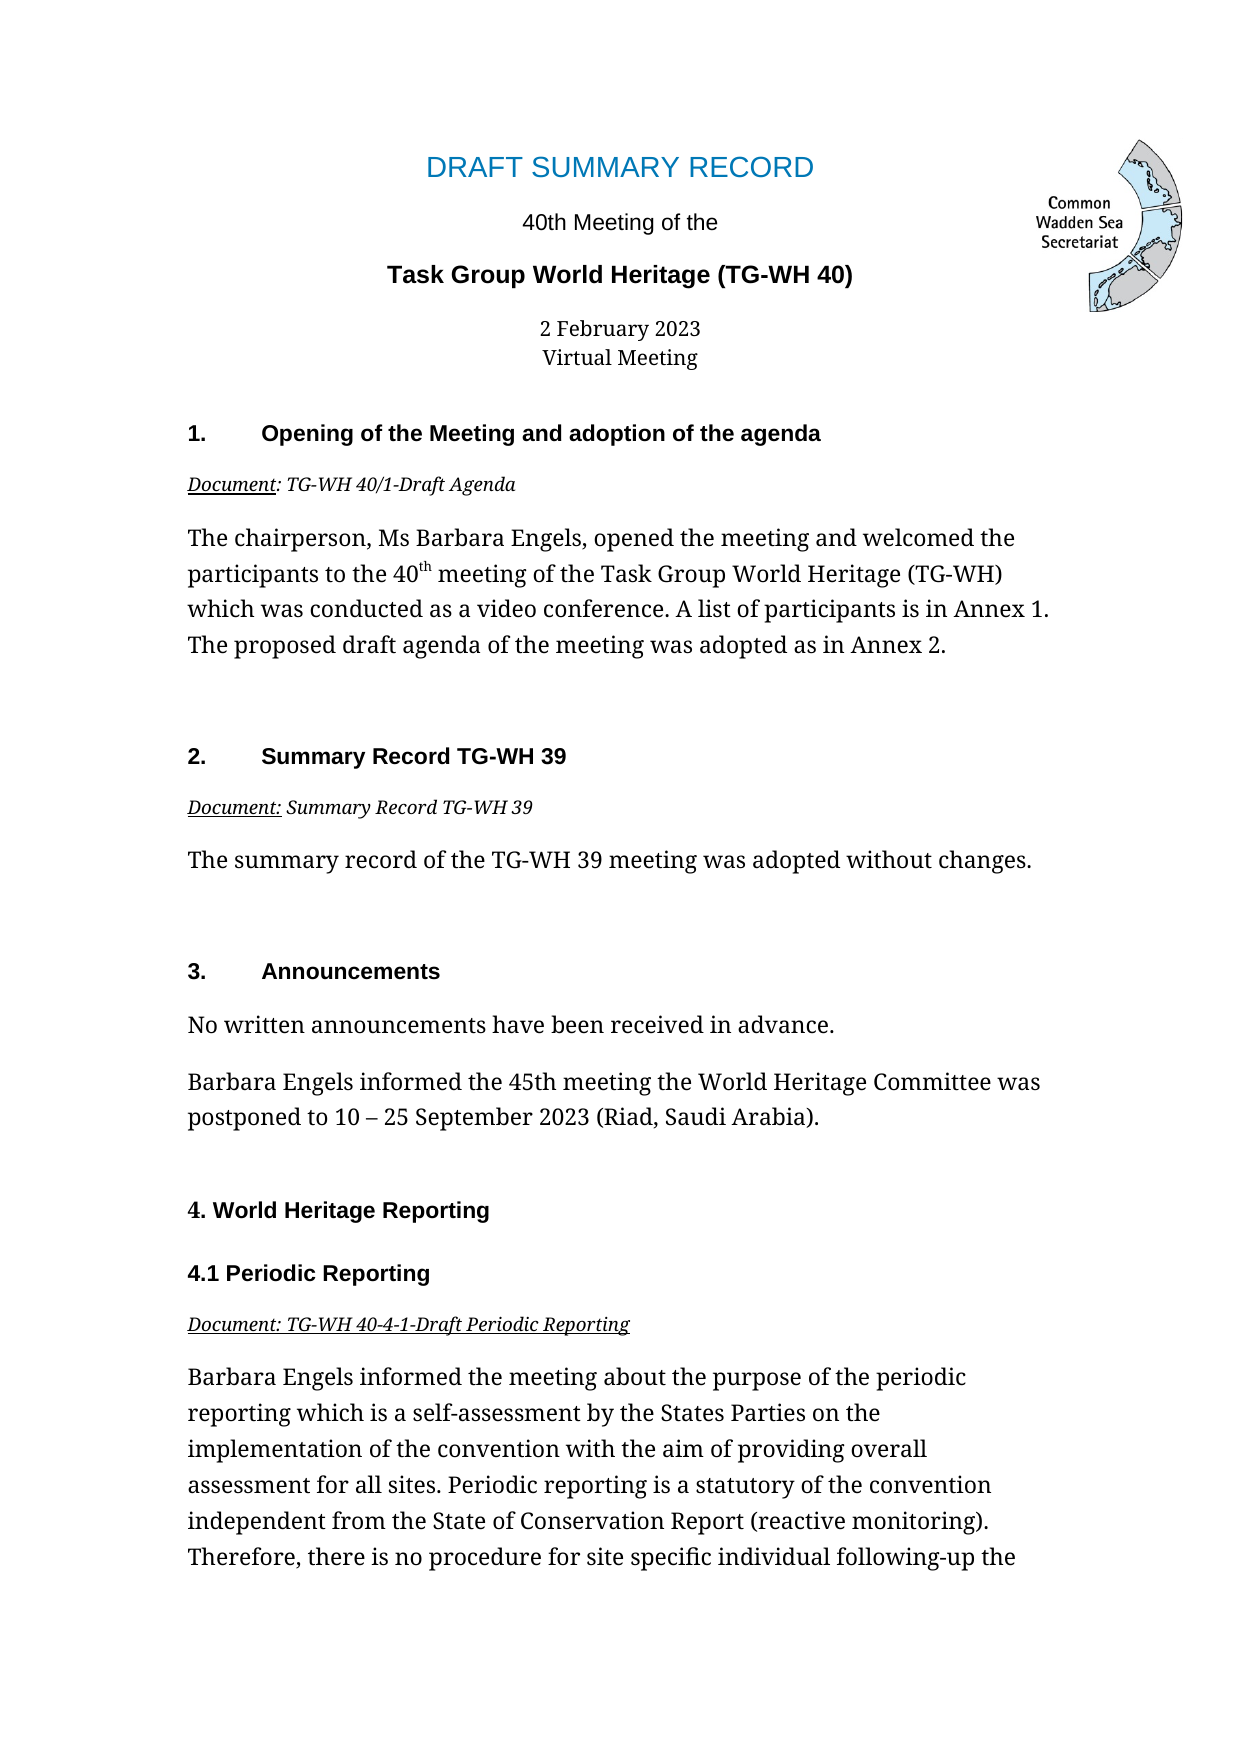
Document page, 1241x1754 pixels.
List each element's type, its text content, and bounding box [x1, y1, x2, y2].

list Announcements [187, 958, 1053, 984]
text The summary record of the TG-WH 39 meeting was adopted without changes. [187, 844, 1053, 875]
text Task Group World Heritage (TG-WH 40) [187, 260, 1036, 289]
text 2 February 2023 [187, 314, 1053, 343]
picture [1036, 138, 1183, 312]
text Document: TG-WH 40-4-1-Draft Periodic Reporting [187, 1311, 1053, 1337]
text The chairperson, Ms Barbara Engels, opened the meeting and welcomed the participants to the 40th meeting of the Task Group World Heritage (TG-WH) which was conducted as a video conference. A list of participants is in Annex 1. The proposed draft agenda of the meeting was adopted as in Annex 2. [187, 522, 1053, 661]
list 4. World Heritage Reporting [187, 1194, 1053, 1225]
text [187, 1361, 1053, 1572]
text Virtual Meeting [187, 343, 1053, 371]
list Opening of the Meeting and adoption of the agenda [187, 420, 1053, 447]
text 40th Meeting of the [187, 209, 1036, 236]
text No written announcements have been received in advance. [187, 1009, 1053, 1040]
list Summary Record TG-WH 39 [187, 743, 1053, 769]
list 4.1 Periodic Reporting [187, 1260, 1053, 1287]
text Document: TG-WH 40/1-Draft Agenda [187, 471, 1053, 497]
text DRAFT SUMMARY RECORD [187, 150, 1036, 183]
text Document: Summary Record TG-WH 39 [187, 794, 1053, 819]
text Barbara Engels informed the 45th meeting the World Heritage Committee was postponed to 10 – 25 September 2023 (Riad, Saudi Arabia). [187, 1065, 1053, 1133]
